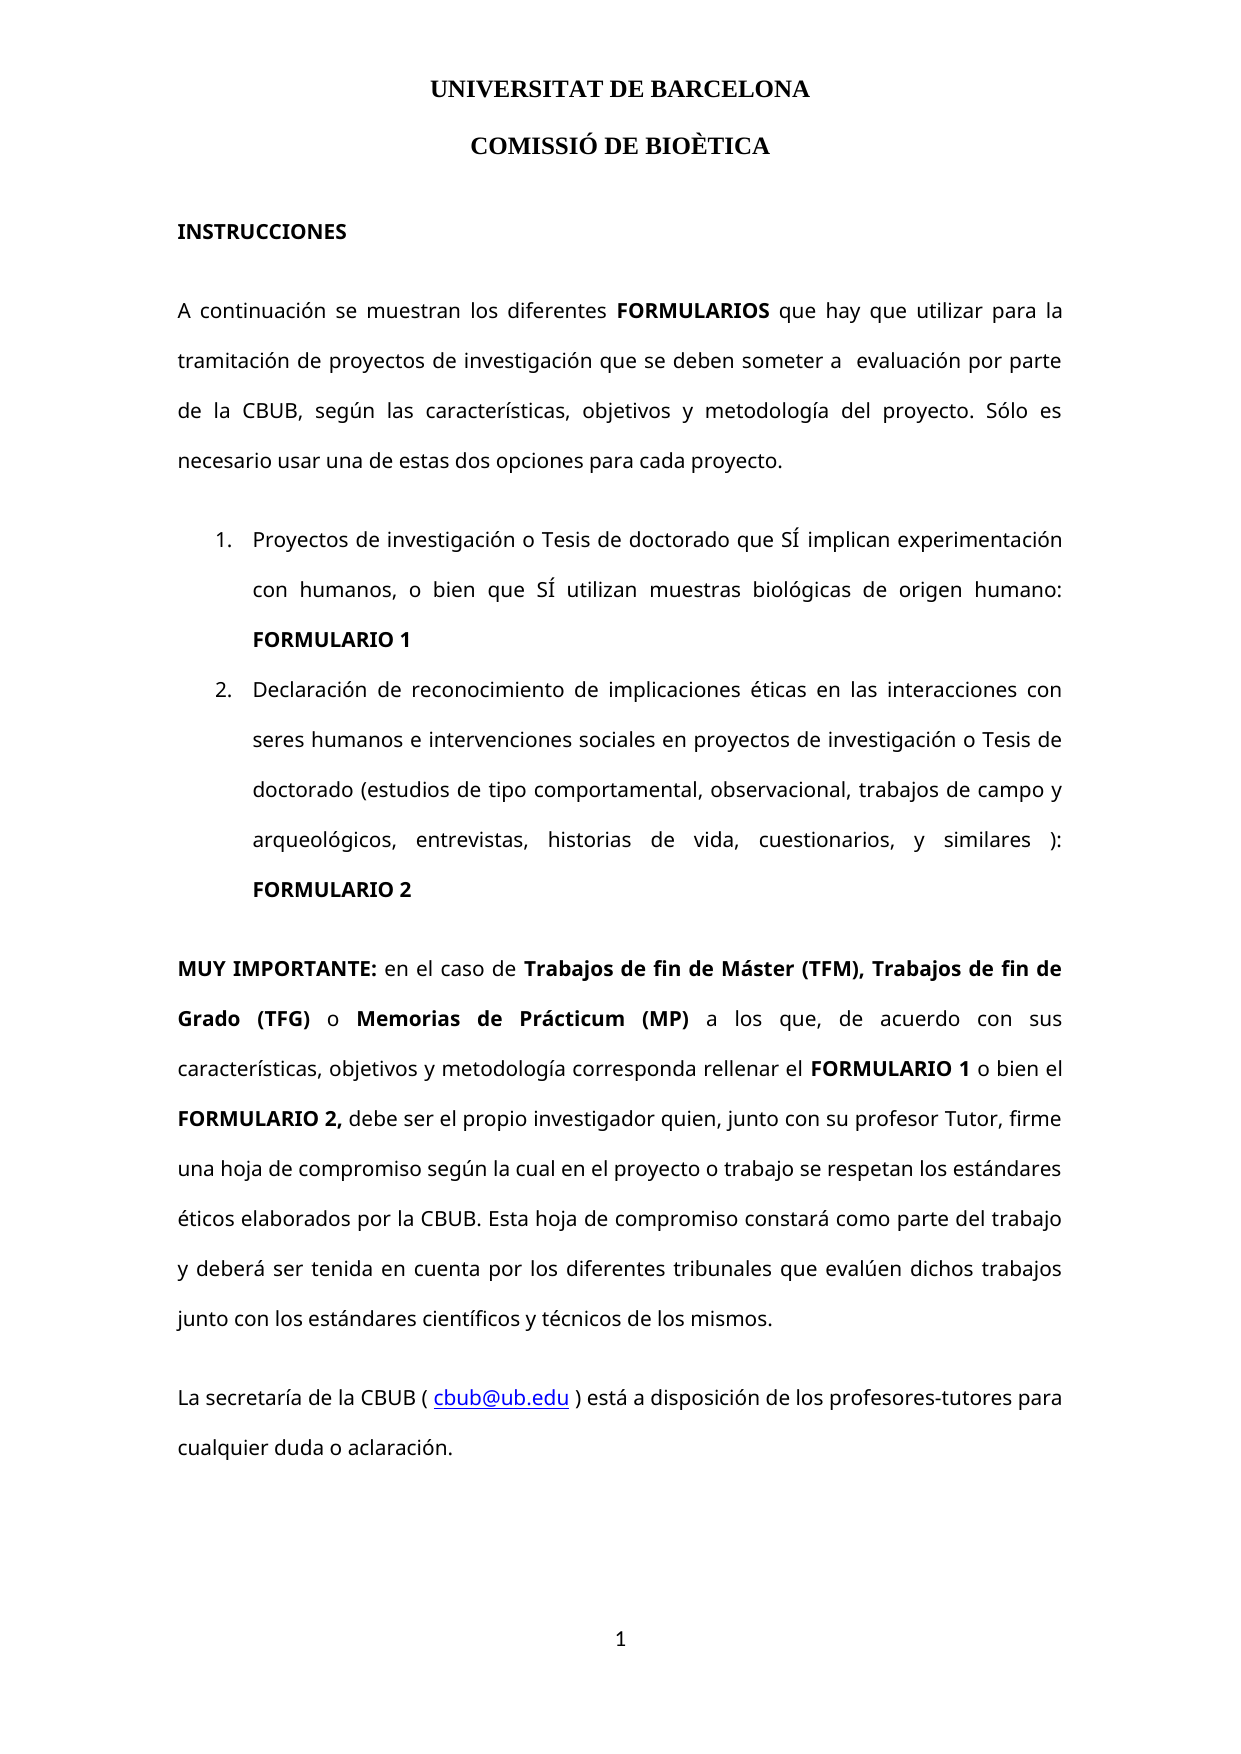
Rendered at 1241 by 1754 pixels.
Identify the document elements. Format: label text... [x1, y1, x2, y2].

list Declaración de reconocimiento de implicaciones éticas en las interacciones con seres humanos e intervenciones sociales en proyectos de investigación o Tesis de doctorado (estudios de tipo comportamental, observacional, trabajos de campo y arqueológicos, entrevistas, historias de vida, cuestionarios, y similares ): FORMULARIO 2 [215, 653, 1063, 903]
text INSTRUCCIONES [177, 216, 1063, 245]
text A continuación se muestran los diferentes FORMULARIOS que hay que utilizar para la tramitación de proyectos de investigación que se deben someter a evaluación por parte de la CBUB, según las características, objetivos y metodología del proyecto. Sólo es necesario usar una de estas dos opciones para cada proyecto. [177, 274, 1063, 474]
text La secretaría de la CBUB ( cbub@ub.edu ) está a disposición de los profesores-tutores para cualquier duda o aclaración. [177, 1362, 1063, 1462]
list Proyectos de investigación o Tesis de doctorado que SÍ implican experimentación con humanos, o bien que SÍ utilizan muestras biológicas de origen humano: FORMULARIO 1 [215, 503, 1063, 653]
text MUY IMPORTANTE: en el caso de Trabajos de fin de Máster (TFM), Trabajos de fin de Grado (TFG) o Memorias de Prácticum (MP) a los que, de acuerdo con sus características, objetivos y metodología corresponda rellenar el FORMULARIO 1 o bien el FORMULARIO 2, debe ser el propio investigador quien, junto con su profesor Tutor, firme una hoja de compromiso según la cual en el proyecto o trabajo se respetan los estándares éticos elaborados por la CBUB. Esta hoja de compromiso constará como parte del trabajo y deberá ser tenida en cuenta por los diferentes tribunales que evalúen dichos trabajos junto con los estándares científicos y técnicos de los mismos. [177, 933, 1063, 1333]
